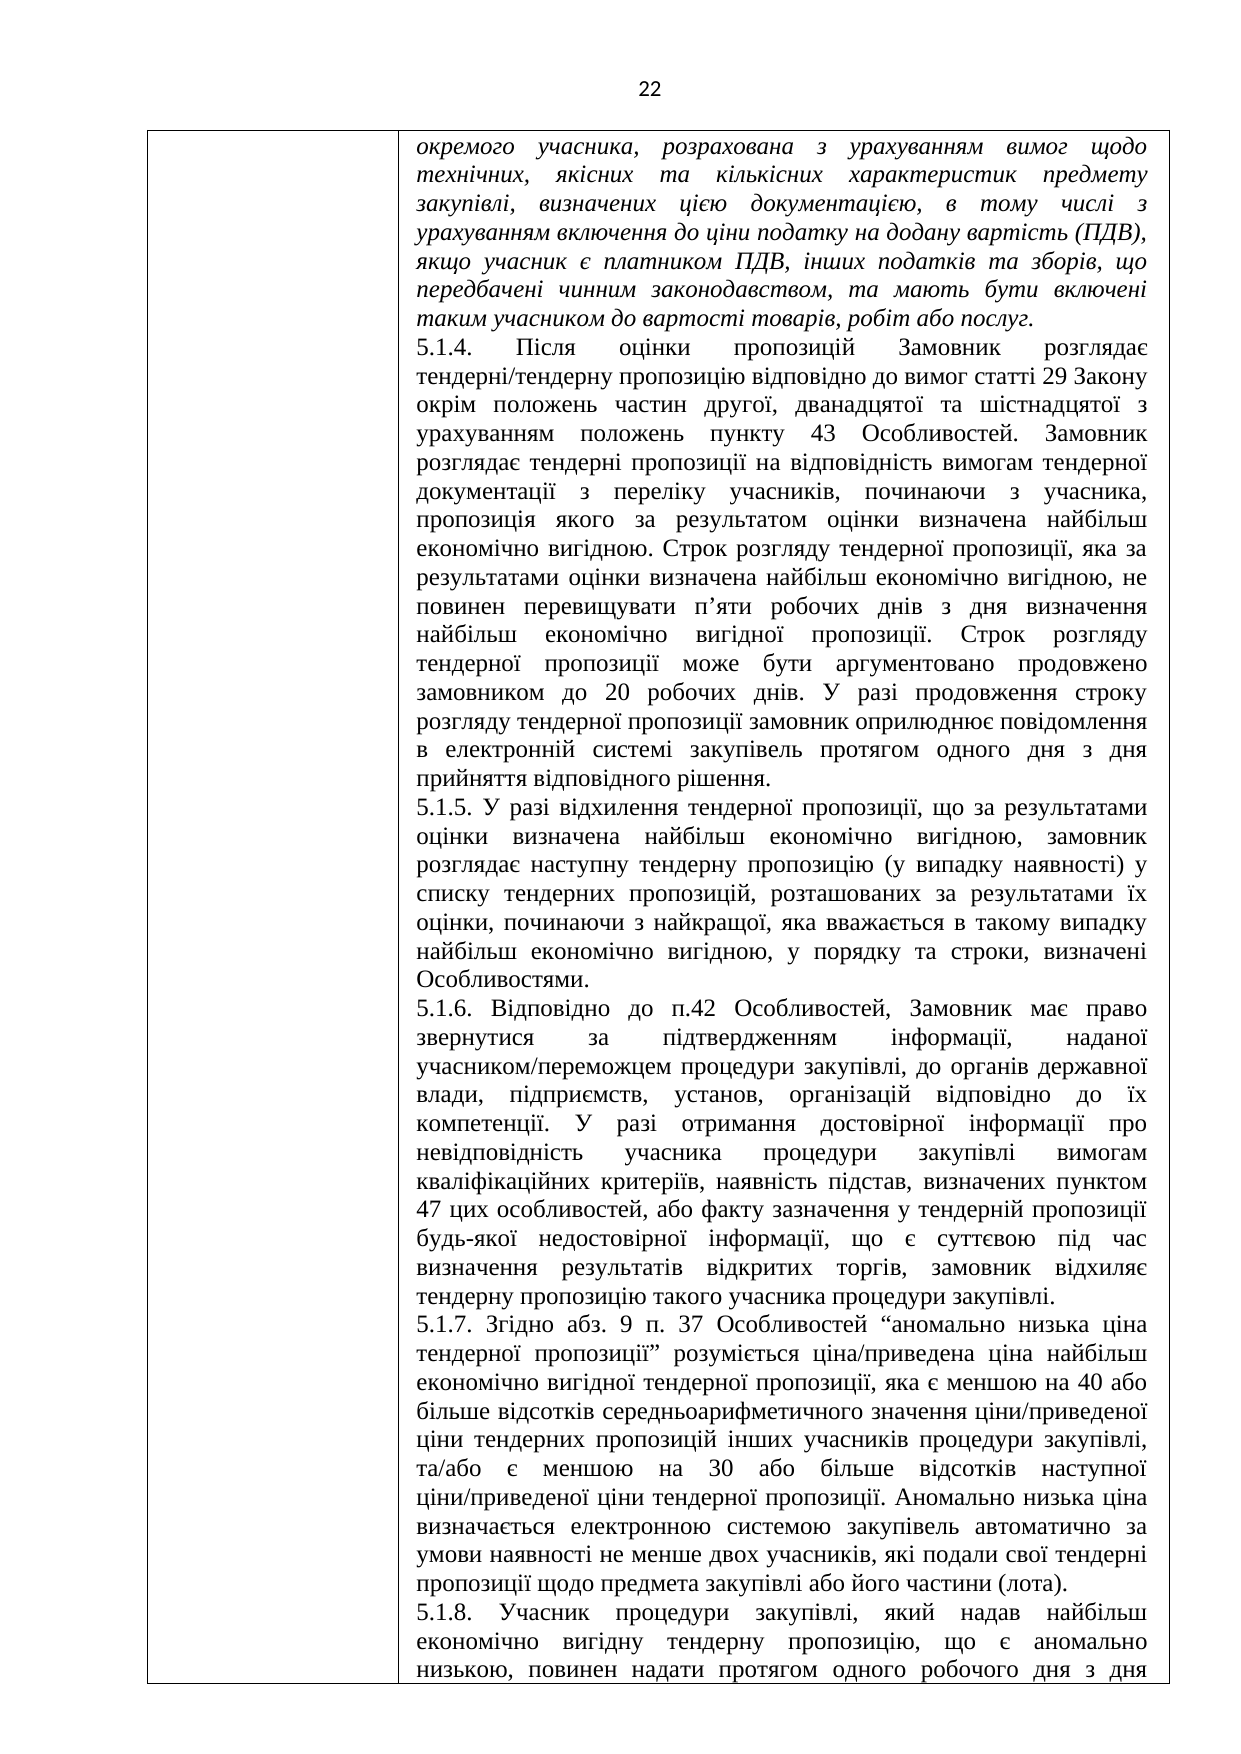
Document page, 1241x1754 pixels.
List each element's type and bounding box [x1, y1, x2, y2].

table_cell [399, 131, 1169, 1683]
table_cell [148, 131, 398, 1683]
